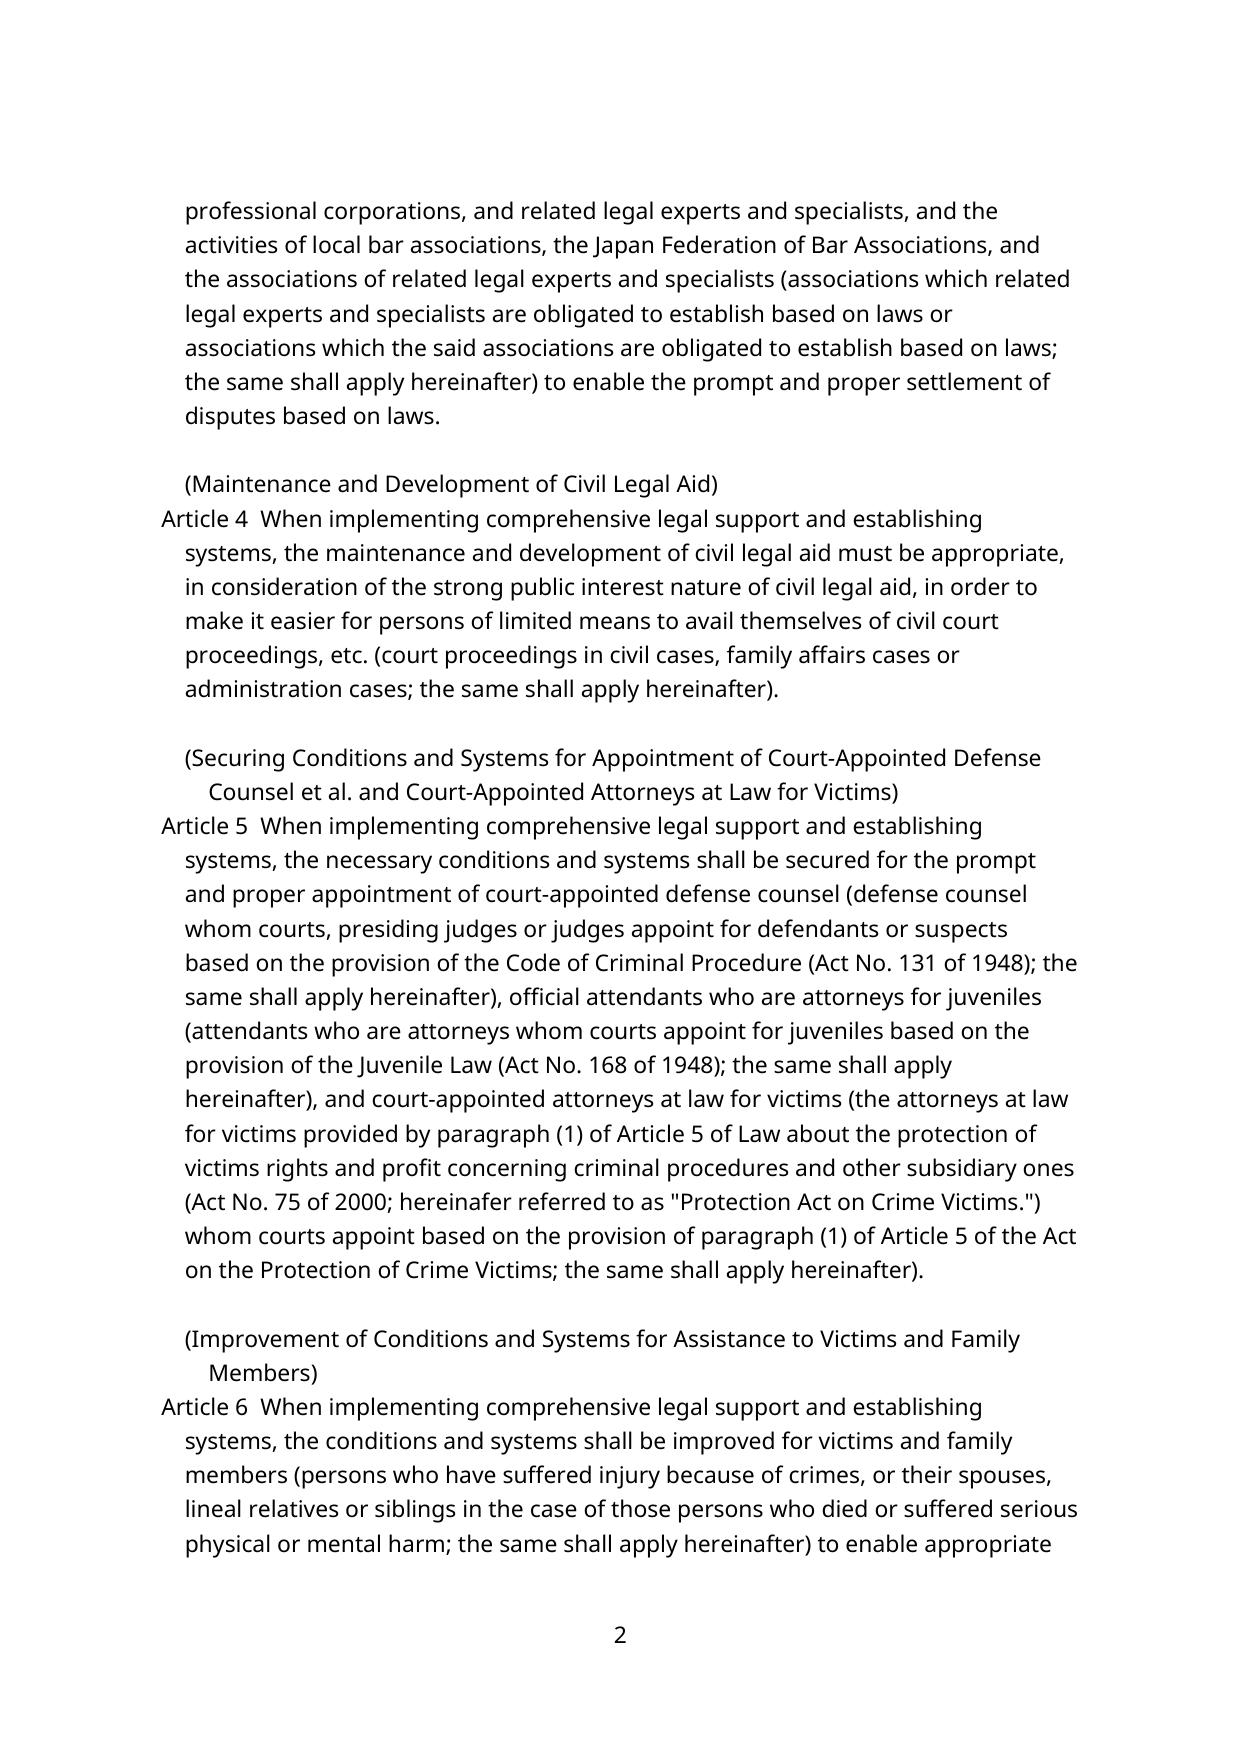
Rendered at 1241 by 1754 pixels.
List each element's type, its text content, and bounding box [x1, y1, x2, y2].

text (Improvement of Conditions and Systems for Assistance to Victims and Family Members) [184, 1321, 1079, 1389]
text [161, 194, 1079, 433]
text Article 5 When implementing comprehensive legal support and establishing systems, the necessary conditions and systems shall be secured for the prompt and proper appointment of court-appointed defense counsel (defense counsel whom courts, presiding judges or judges appoint for defendants or suspects based on the provision of the Code of Criminal Procedure (Act No. 131 of 1948); the same shall apply hereinafter), official attendants who are attorneys for juveniles (attendants who are attorneys whom courts appoint for juveniles based on the provision of the Juvenile Law (Act No. 168 of 1948); the same shall apply hereinafter), and court-appointed attorneys at law for victims (the attorneys at law for victims provided by paragraph (1) of Article 5 of Law about the protection of victims rights and profit concerning criminal procedures and other subsidiary ones (Act No. 75 of 2000; hereinafer referred to as "Protection Act on Crime Victims.") whom courts appoint based on the provision of paragraph (1) of Article 5 of the Act on the Protection of Crime Victims; the same shall apply hereinafter). [161, 809, 1079, 1287]
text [161, 1389, 1079, 1560]
text Article 4 When implementing comprehensive legal support and establishing systems, the maintenance and development of civil legal aid must be appropriate, in consideration of the strong public interest nature of civil legal aid, in order to make it easier for persons of limited means to avail themselves of civil court proceedings, etc. (court proceedings in civil cases, family affairs cases or administration cases; the same shall apply hereinafter). [161, 501, 1079, 706]
text (Maintenance and Development of Civil Legal Aid) [184, 467, 1079, 501]
text (Securing Conditions and Systems for Appointment of Court-Appointed Defense Counsel et al. and Court-Appointed Attorneys at Law for Victims) [184, 740, 1079, 809]
